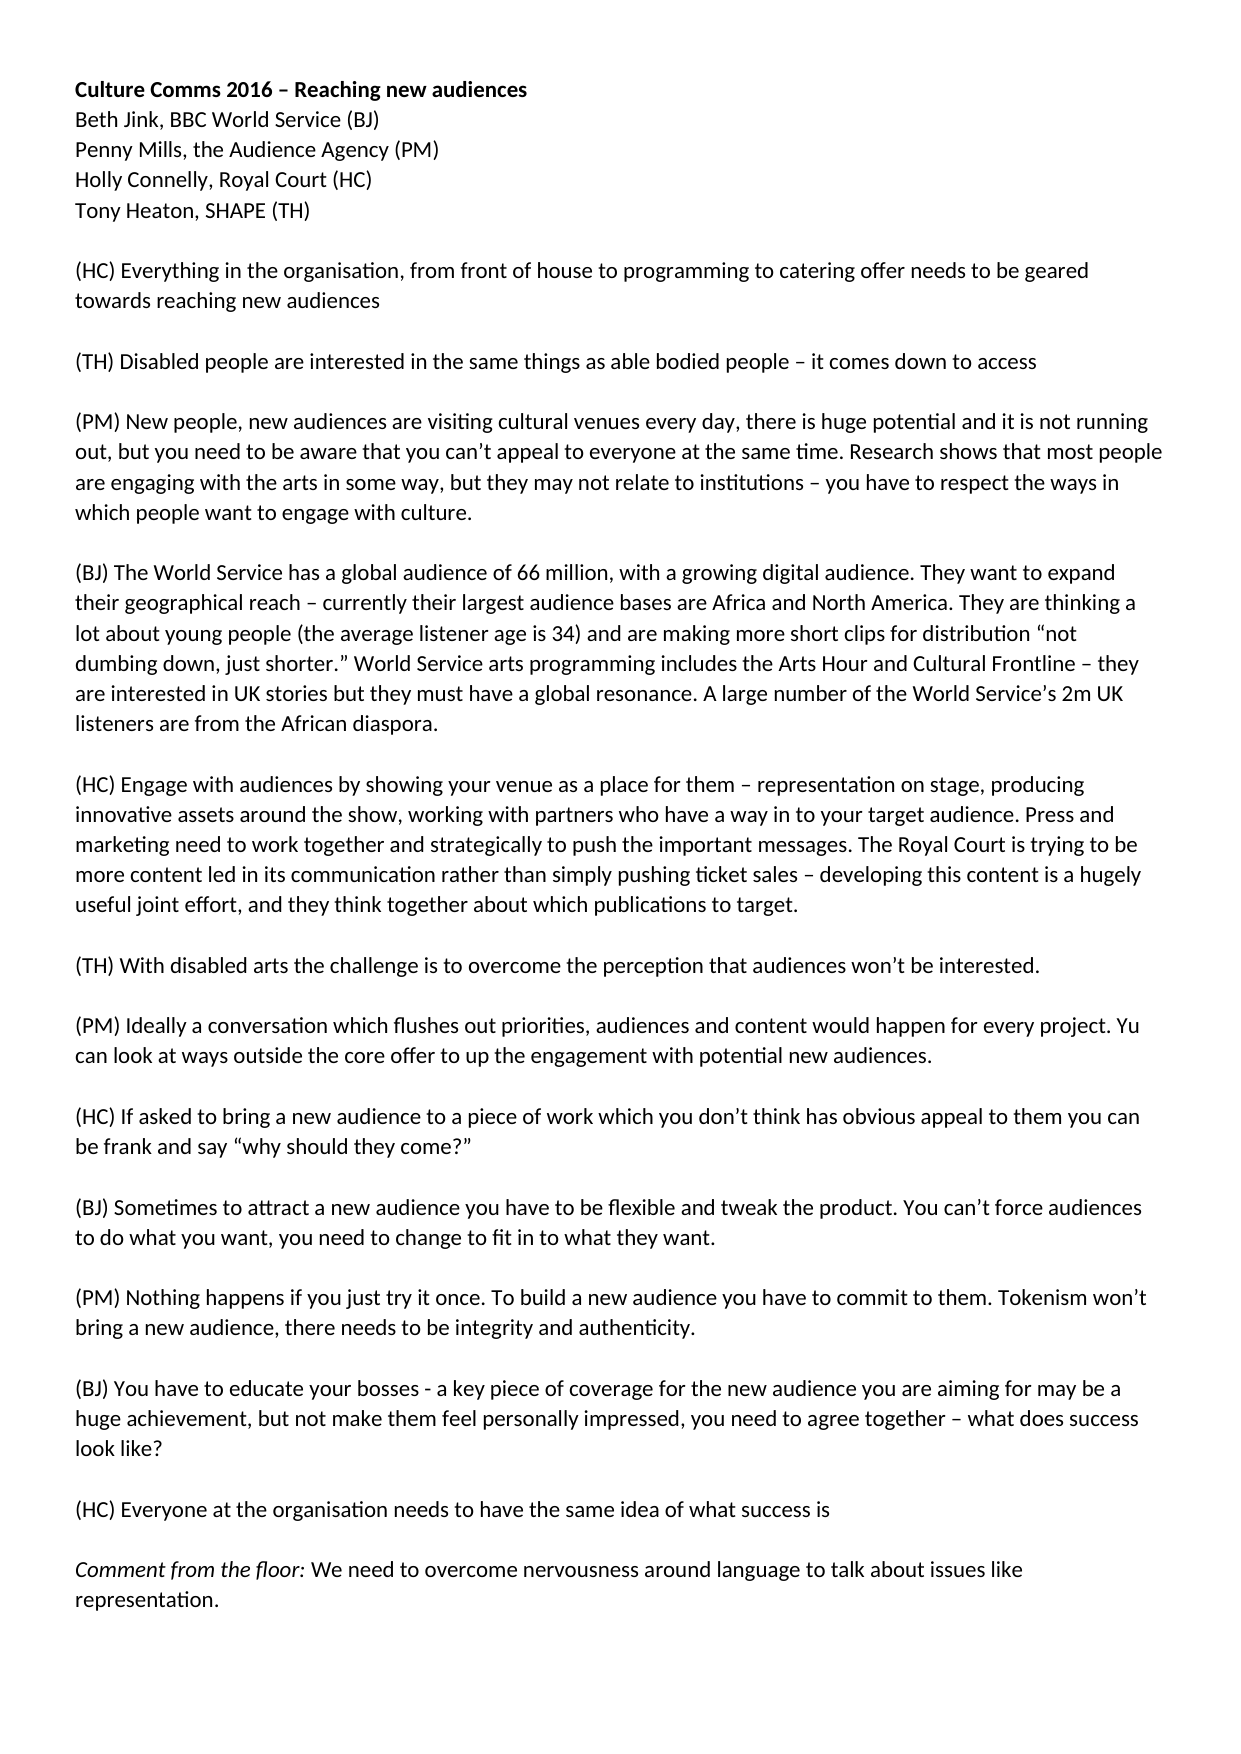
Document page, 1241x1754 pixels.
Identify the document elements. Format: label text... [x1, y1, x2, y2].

text Holly Connelly, Royal Court (HC) [75, 166, 1165, 194]
text (TH) Disabled people are interested in the same things as able bodied people – it comes down to access [75, 347, 1165, 375]
text Beth Jink, BBC World Service (BJ) [75, 105, 1165, 133]
text (HC) Engage with audiences by showing your venue as a place for them – representation on stage, producing innovative assets around the show, working with partners who have a way in to your target audience. Press and marketing need to work together and strategically to push the important messages. The Royal Court is trying to be more content led in its communication rather than simply pushing ticket sales – developing this content is a hugely useful joint effort, and they think together about which publications to target. [75, 770, 1165, 919]
text (TH) With disabled arts the challenge is to overcome the perception that audiences won’t be interested. [75, 951, 1165, 979]
text (HC) Everyone at the organisation needs to have the same idea of what success is [75, 1495, 1165, 1523]
text (BJ) You have to educate your bosses - a key piece of coverage for the new audience you are aiming for may be a huge achievement, but not make them feel personally impressed, you need to agree together – what does success look like? [75, 1374, 1165, 1462]
text (BJ) Sometimes to attract a new audience you have to be flexible and tweak the product. You can’t force audiences to do what you want, you need to change to fit in to what they want. [75, 1193, 1165, 1251]
text Comment from the floor: We need to overcome nervousness around language to talk about issues like representation. [75, 1555, 1165, 1613]
text Culture Comms 2016 – Reaching new audiences [75, 75, 1165, 103]
text (BJ) The World Service has a global audience of 66 million, with a growing digital audience. They want to expand their geographical reach – currently their largest audience bases are Africa and North America. They are thinking a lot about young people (the average listener age is 34) and are making more short clips for distribution “not dumbing down, just shorter.” World Service arts programming includes the Arts Hour and Cultural Frontline – they are interested in UK stories but they must have a global resonance. A large number of the World Service’s 2m UK listeners are from the African diaspora. [75, 558, 1165, 737]
text (HC) Everything in the organisation, from front of house to programming to catering offer needs to be geared towards reaching new audiences [75, 256, 1165, 314]
text (PM) Ideally a conversation which flushes out priorities, audiences and content would happen for every project. Yu can look at ways outside the core offer to up the engagement with potential new audiences. [75, 1011, 1165, 1070]
text (PM) New people, new audiences are visiting cultural venues every day, there is huge potential and it is not running out, but you need to be aware that you can’t appeal to everyone at the same time. Research shows that most people are engaging with the arts in some way, but they may not relate to institutions – you have to respect the ways in which people want to engage with culture. [75, 407, 1165, 526]
text (PM) Nothing happens if you just try it once. To build a new audience you have to commit to them. Tokenism won’t bring a new audience, there needs to be integrity and authenticity. [75, 1283, 1165, 1342]
text (HC) If asked to bring a new audience to a piece of work which you don’t think has obvious appeal to them you can be frank and say “why should they come?” [75, 1102, 1165, 1160]
text Penny Mills, the Audience Agency (PM) [75, 135, 1165, 163]
text Tony Heaton, SHAPE (TH) [75, 196, 1165, 224]
